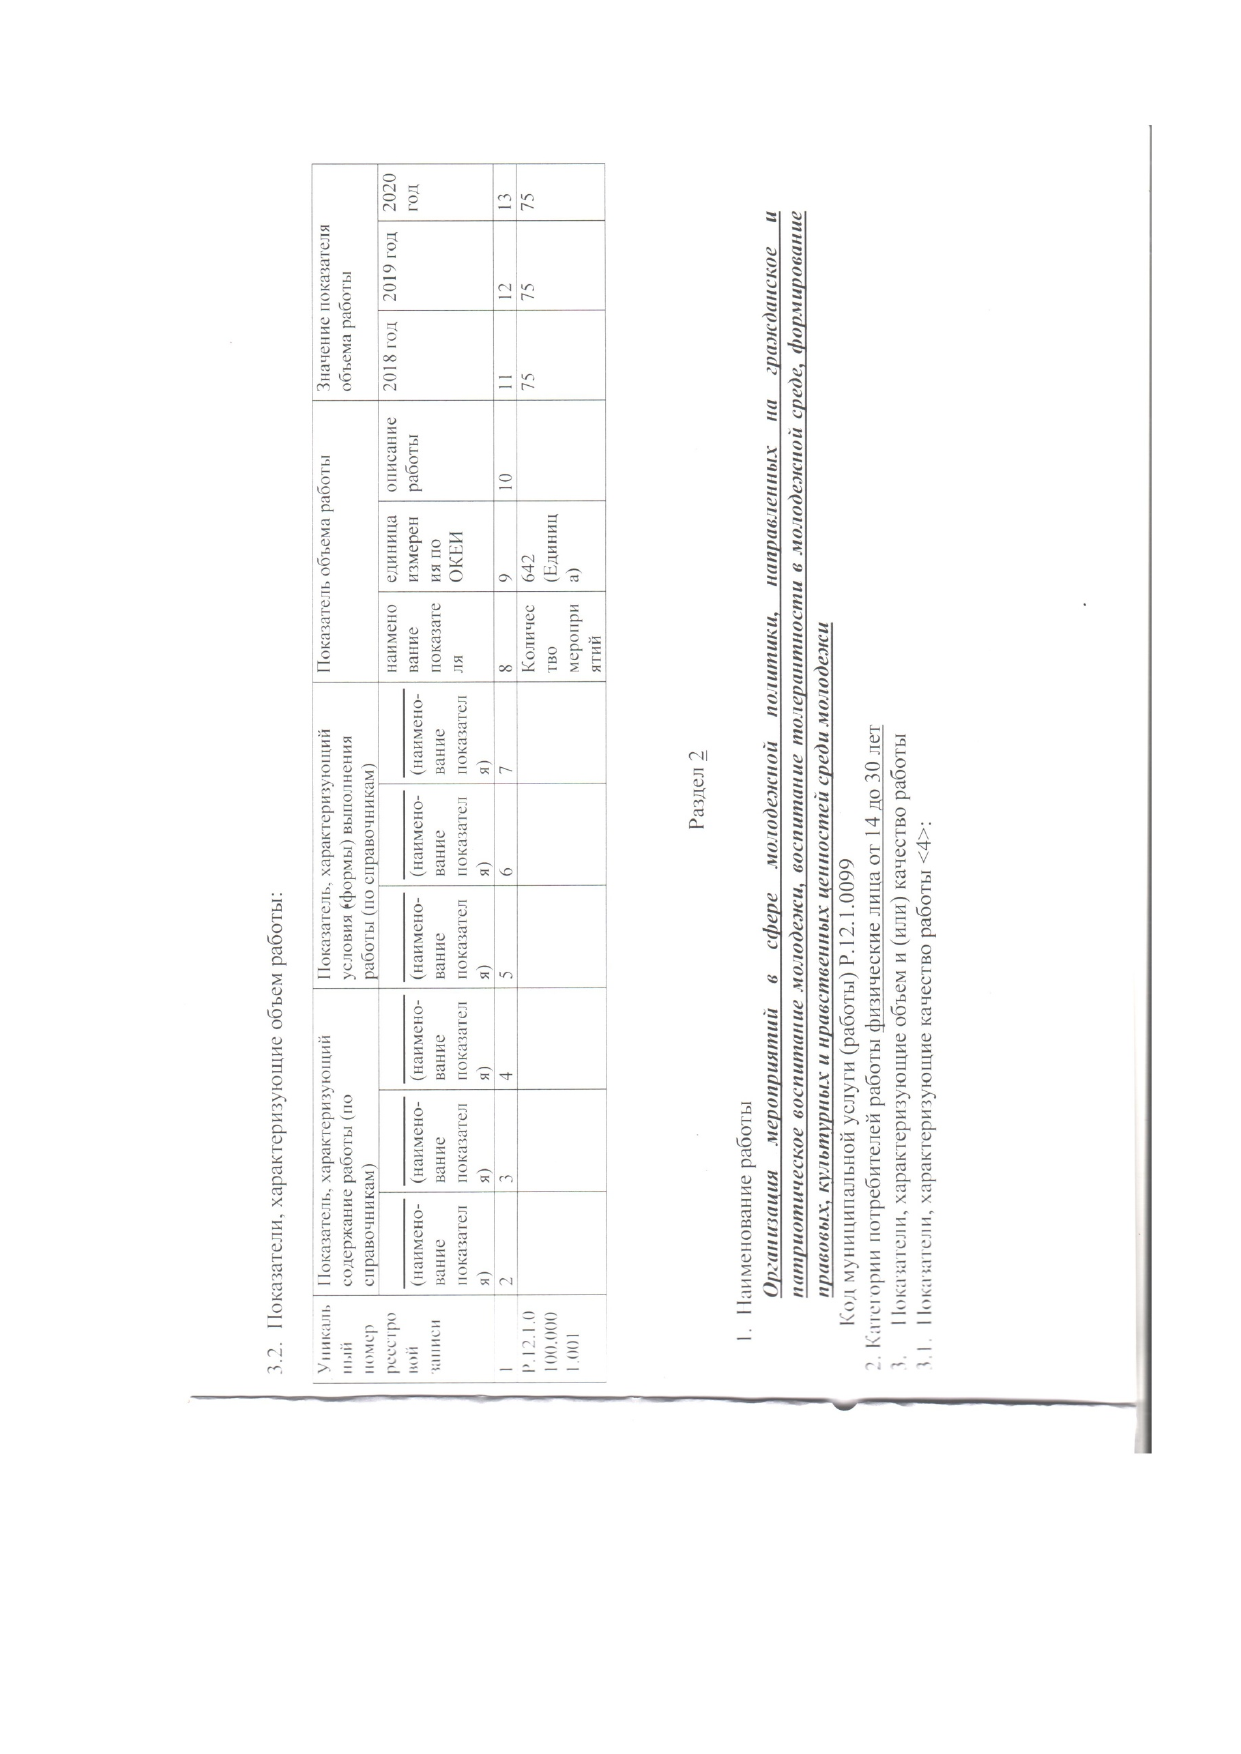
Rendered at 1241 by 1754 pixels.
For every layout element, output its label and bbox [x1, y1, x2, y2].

picture [177, 118, 1152, 1460]
